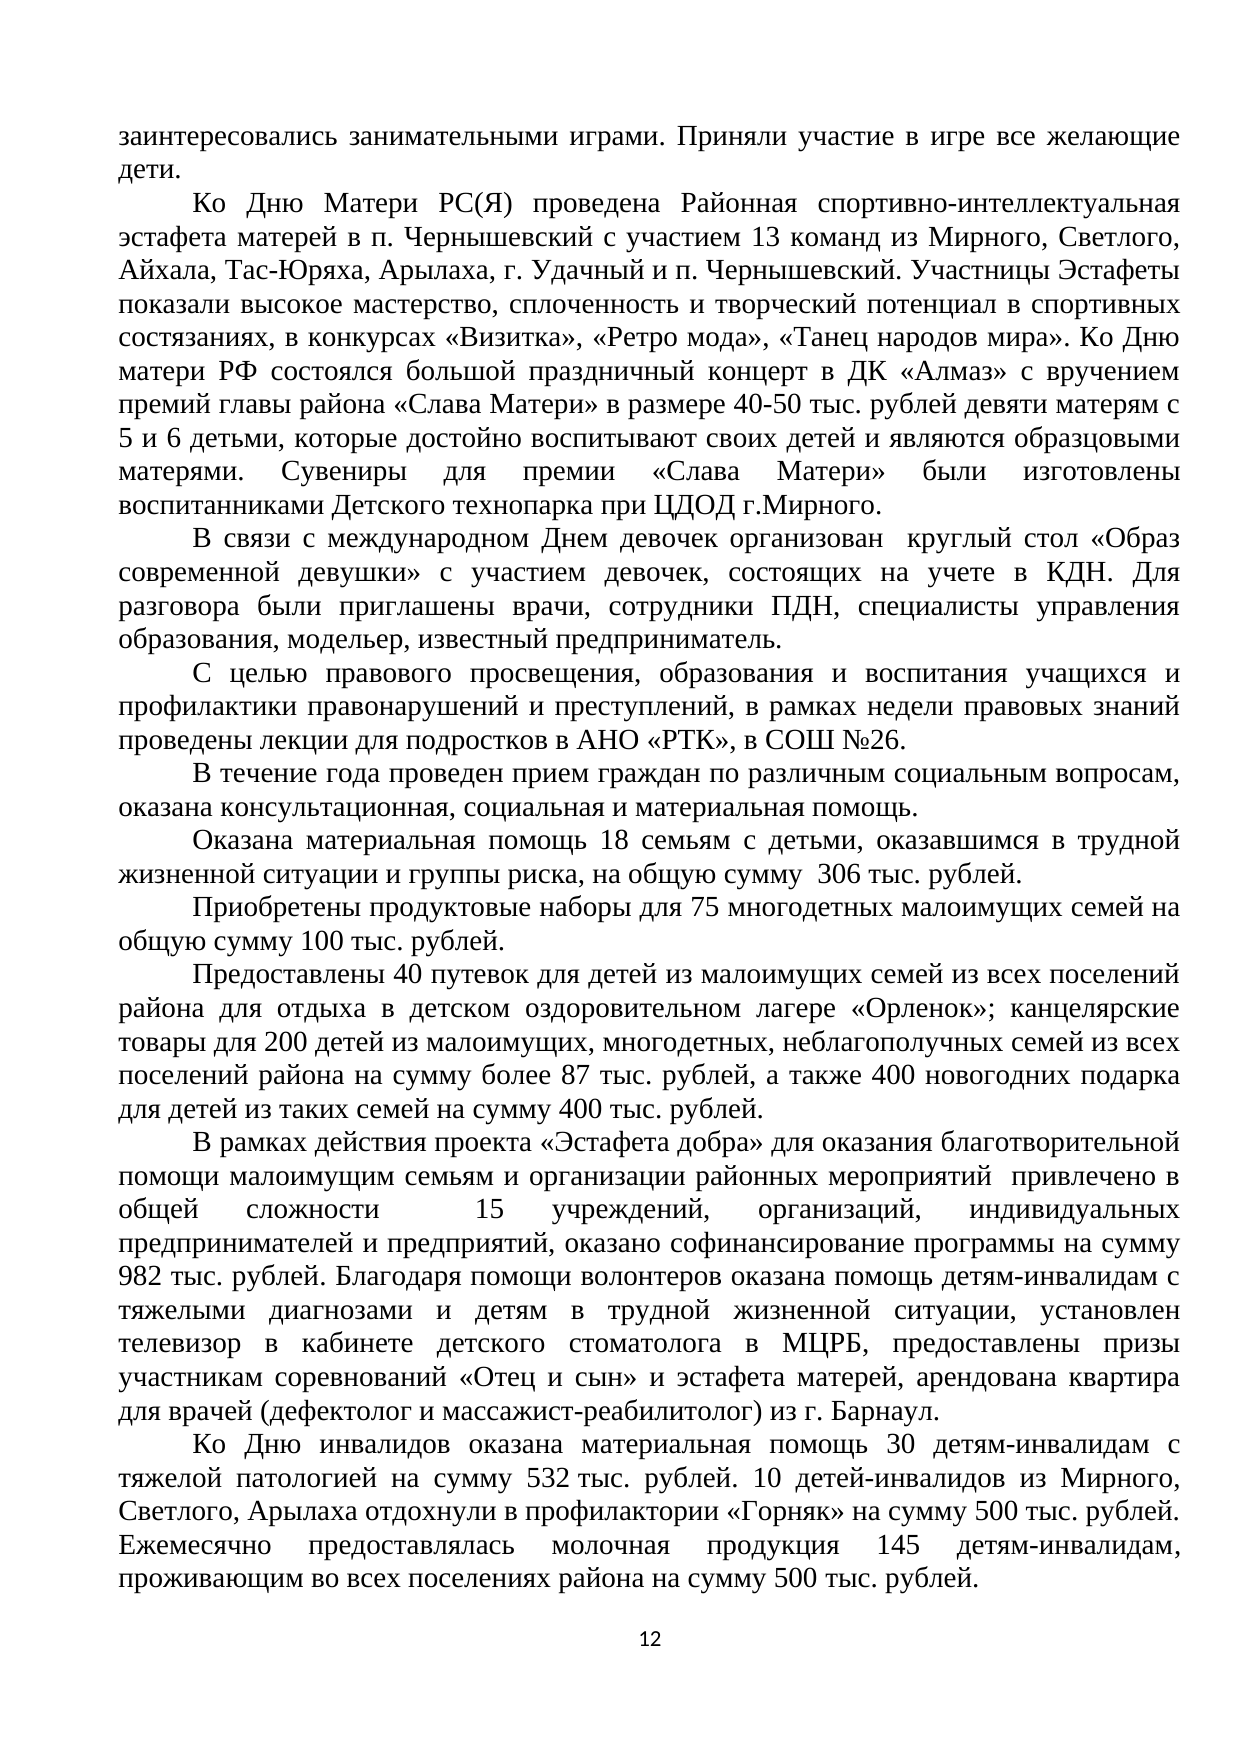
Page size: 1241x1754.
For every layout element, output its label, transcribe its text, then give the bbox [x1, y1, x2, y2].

text В течение года проведен прием граждан по различным социальным вопросам, оказана консультационная, социальная и материальная помощь. [118, 755, 1181, 822]
text С целью правового просвещения, образования и воспитания учащихся и профилактики правонарушений и преступлений, в рамках недели правовых знаний проведены лекции для подростков в АНО «РТК», в СОШ №26. [118, 655, 1181, 755]
text В рамках действия проекта «Эстафета добра» для оказания благотворительной помощи малоимущим семьям и организации районных мероприятий привлечено в общей сложности 15 учреждений, организаций, индивидуальных предпринимателей и предприятий, оказано софинансирование программы на сумму 982 тыс. рублей. Благодаря помощи волонтеров оказана помощь детям-инвалидам с тяжелыми диагнозами и детям в трудной жизненной ситуации, установлен телевизор в кабинете детского стоматолога в МЦРБ, предоставлены призы участникам соревнований «Отец и сын» и эстафета матерей, арендована квартира для врачей (дефектолог и массажист-реабилитолог) из г. Барнаул. [118, 1124, 1181, 1426]
text Ко Дню Матери РС(Я) проведена Районная спортивно-интеллектуальная эстафета матерей в п. Чернышевский с участием 13 команд из Мирного, Светлого, Айхала, Тас-Юряха, Арылаха, г. Удачный и п. Чернышевский. Участницы Эстафеты показали высокое мастерство, сплоченность и творческий потенциал в спортивных состязаниях, в конкурсах «Визитка», «Ретро мода», «Танец народов мира». Ко Дню матери РФ состоялся большой праздничный концерт в ДК «Алмаз» с вручением премий главы района «Слава Матери» в размере 40-50 тыс. рублей девяти матерям с 5 и 6 детьми, которые достойно воспитывают своих детей и являются образцовыми матерями. Сувениры для премии «Слава Матери» были изготовлены воспитанниками Детского технопарка при ЦДОД г.Мирного. [118, 185, 1181, 521]
text Оказана материальная помощь 18 семьям с детьми, оказавшимся в трудной жизненной ситуации и группы риска, на общую сумму 306 тыс. рублей. [118, 822, 1181, 889]
text В связи с международном Днем девочек организован круглый стол «Образ современной девушки» с участием девочек, состоящих на учете в КДН. Для разговора были приглашены врачи, сотрудники ПДН, специалисты управления образования, модельер, известный предприниматель. [118, 521, 1181, 655]
text Ко Дню инвалидов оказана материальная помощь 30 детям-инвалидам с тяжелой патологией на сумму 532 тыс. рублей. 10 детей-инвалидов из Мирного, Светлого, Арылаха отдохнули в профилактории «Горняк» на сумму 500 тыс. рублей. Ежемесячно предоставлялась молочная продукция 145 детям-инвалидам, проживающим во всех поселениях района на сумму 500 тыс. рублей. [118, 1426, 1181, 1594]
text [118, 118, 1181, 185]
text Предоставлены 40 путевок для детей из малоимущих семей из всех поселений района для отдыха в детском оздоровительном лагере «Орленок»; канцелярские товары для 200 детей из малоимущих, многодетных, неблагополучных семей из всех поселений района на сумму более 87 тыс. рублей, а также 400 новогодних подарка для детей из таких семей на сумму 400 тыс. рублей. [118, 957, 1181, 1124]
text Приобретены продуктовые наборы для 75 многодетных малоимущих семей на общую сумму 100 тыс. рублей. [118, 889, 1181, 957]
